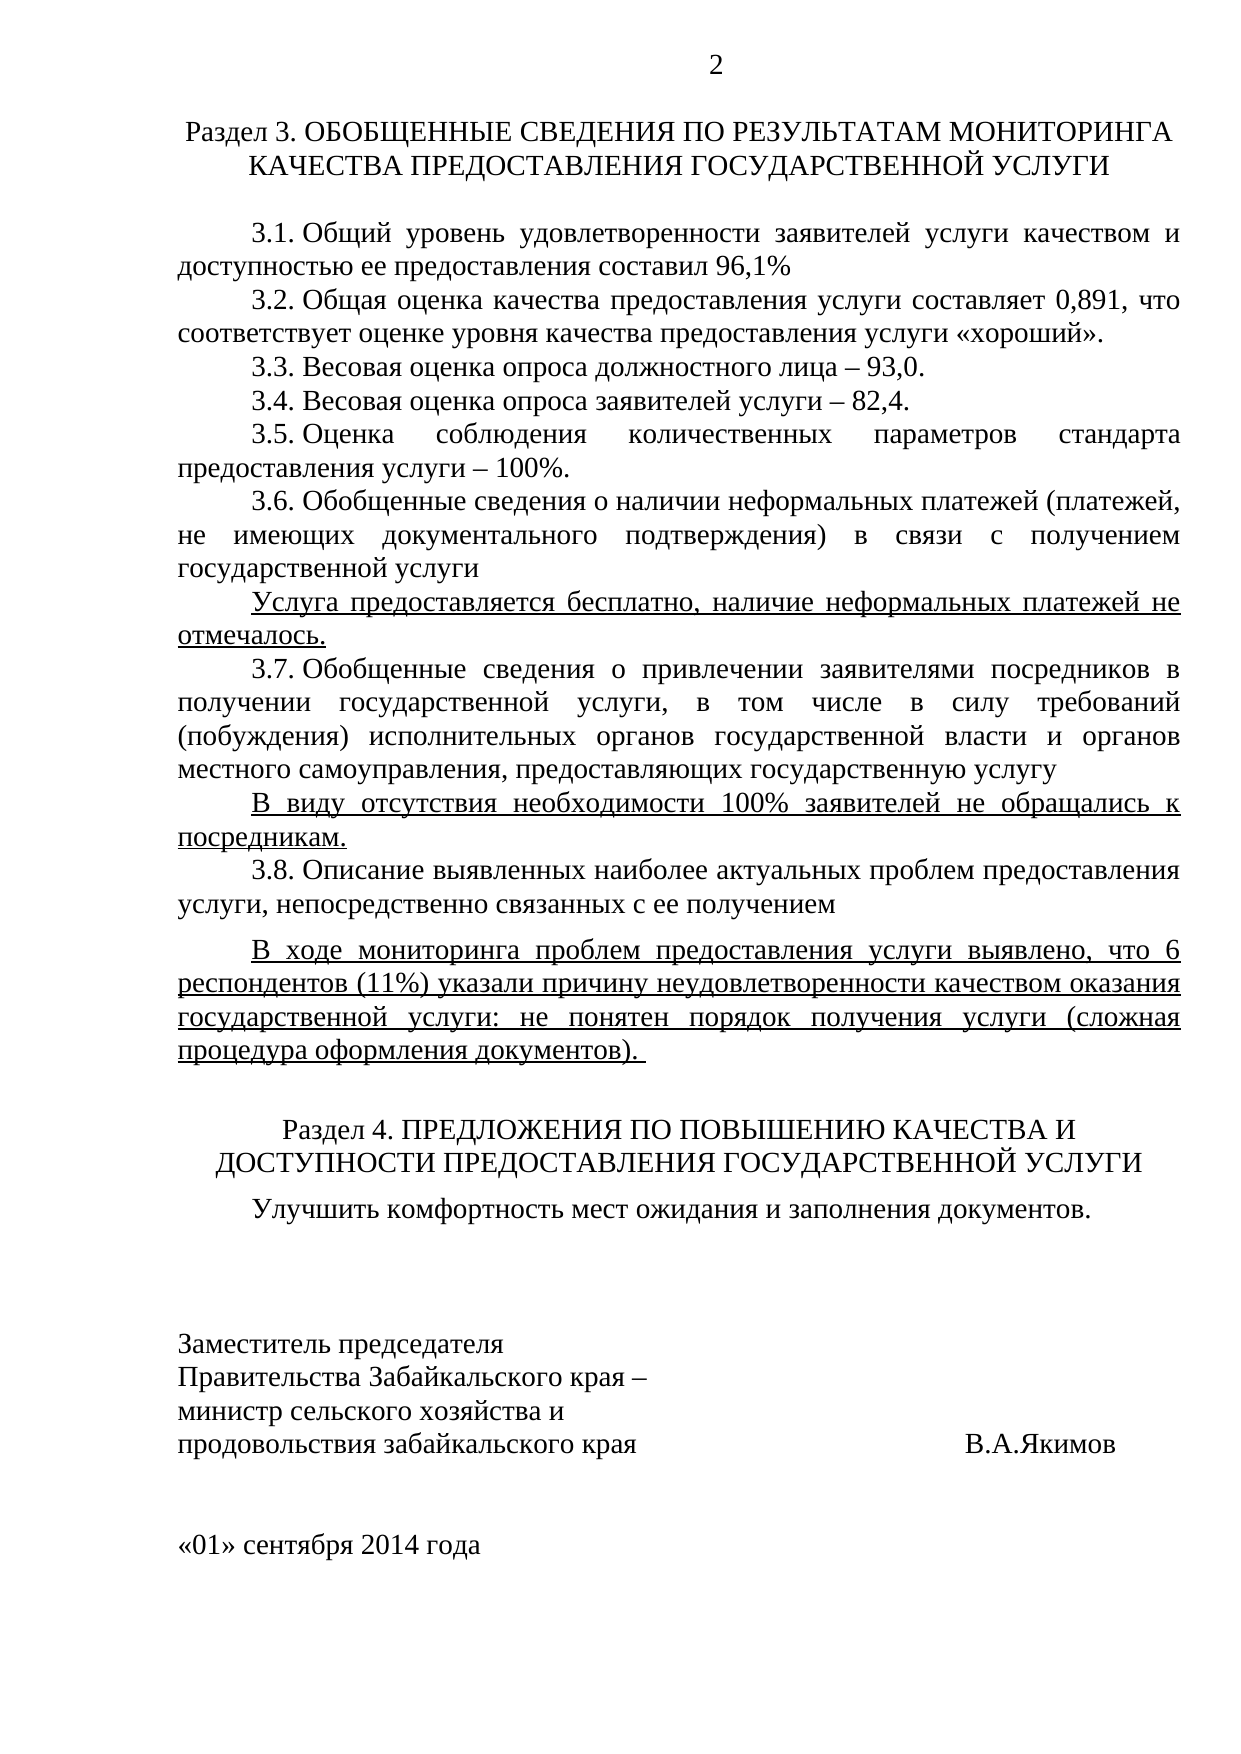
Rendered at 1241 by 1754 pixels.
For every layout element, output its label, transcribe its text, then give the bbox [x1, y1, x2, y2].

text В ходе мониторинга проблем предоставления услуги выявлено, что 6 респондентов (11%) указали причину неудовлетворенности качеством оказания государственной услуги: не понятен порядок получения услуги (сложная процедура оформления документов). [177, 1029, 1181, 1066]
text Раздел 4. ПРЕДЛОЖЕНИЯ ПО ПОВЫШЕНИЮ КАЧЕСТВА И ДОСТУПНОСТИ ПРЕДОСТАВЛЕНИЯ ГОСУДАРСТВЕННОЙ УСЛУГИ [177, 1112, 1181, 1179]
text «01» сентября 2014 года [177, 1527, 1181, 1561]
text В виду отсутствия необходимости 100% заявителей не обращались к посредникам. [177, 785, 1181, 852]
text Заместитель председателя [177, 1326, 1181, 1359]
text 3.4. Весовая оценка опроса заявителей услуги – 82,4. [177, 383, 1181, 416]
text Раздел 3. ОБОБЩЕННЫЕ СВЕДЕНИЯ ПО РЕЗУЛЬТАТАМ МОНИТОРИНГА КАЧЕСТВА ПРЕДОСТАВЛЕНИЯ ГОСУДАРСТВЕННОЙ УСЛУГИ [177, 114, 1181, 181]
text 3.8. Описание выявленных наиболее актуальных проблем предоставления услуги, непосредственно связанных с ее получением [177, 852, 1181, 919]
text 3.2. Общая оценка качества предоставления услуги составляет 0,891, что соответствует оценке уровня качества предоставления услуги «хороший». [177, 282, 1181, 349]
text продовольствия забайкальского края В.А.Якимов [177, 1426, 1181, 1460]
text Правительства Забайкальского края – [177, 1359, 1181, 1393]
text министр сельского хозяйства и [177, 1393, 1181, 1426]
text Улучшить комфортность мест ожидания и заполнения документов. [177, 1192, 1181, 1225]
text 3.6. Обобщенные сведения о наличии неформальных платежей (платежей, не имеющих документального подтверждения) в связи с получением государственной услуги [177, 483, 1181, 584]
text В ходе мониторинга проблем предоставления услуги выявлено, что 6 респондентов (11%) указали причину неудовлетворенности качеством оказания государственной услуги: не понятен порядок получения услуги (сложная процедура оформления документов). [177, 995, 1181, 1028]
text 3.1. Общий уровень удовлетворенности заявителей услуги качеством и доступностью ее предоставления составил 96,1% [177, 215, 1181, 282]
text 3.5. Оценка соблюдения количественных параметров стандарта предоставления услуги – 100%. [177, 416, 1181, 483]
text Услуга предоставляется бесплатно, наличие неформальных платежей не отмечалось. [177, 584, 1181, 651]
text 3.7. Обобщенные сведения о привлечении заявителями посредников в получении государственной услуги, в том числе в силу требований (побуждения) исполнительных органов государственной власти и органов местного самоуправления, предоставляющих государственную услугу [177, 651, 1181, 785]
text 3.3. Весовая оценка опроса должностного лица – 93,0. [177, 349, 1181, 383]
text В ходе мониторинга проблем предоставления услуги выявлено, что 6 респондентов (11%) указали причину неудовлетворенности качеством оказания государственной услуги: не понятен порядок получения услуги (сложная процедура оформления документов). [177, 932, 1181, 994]
